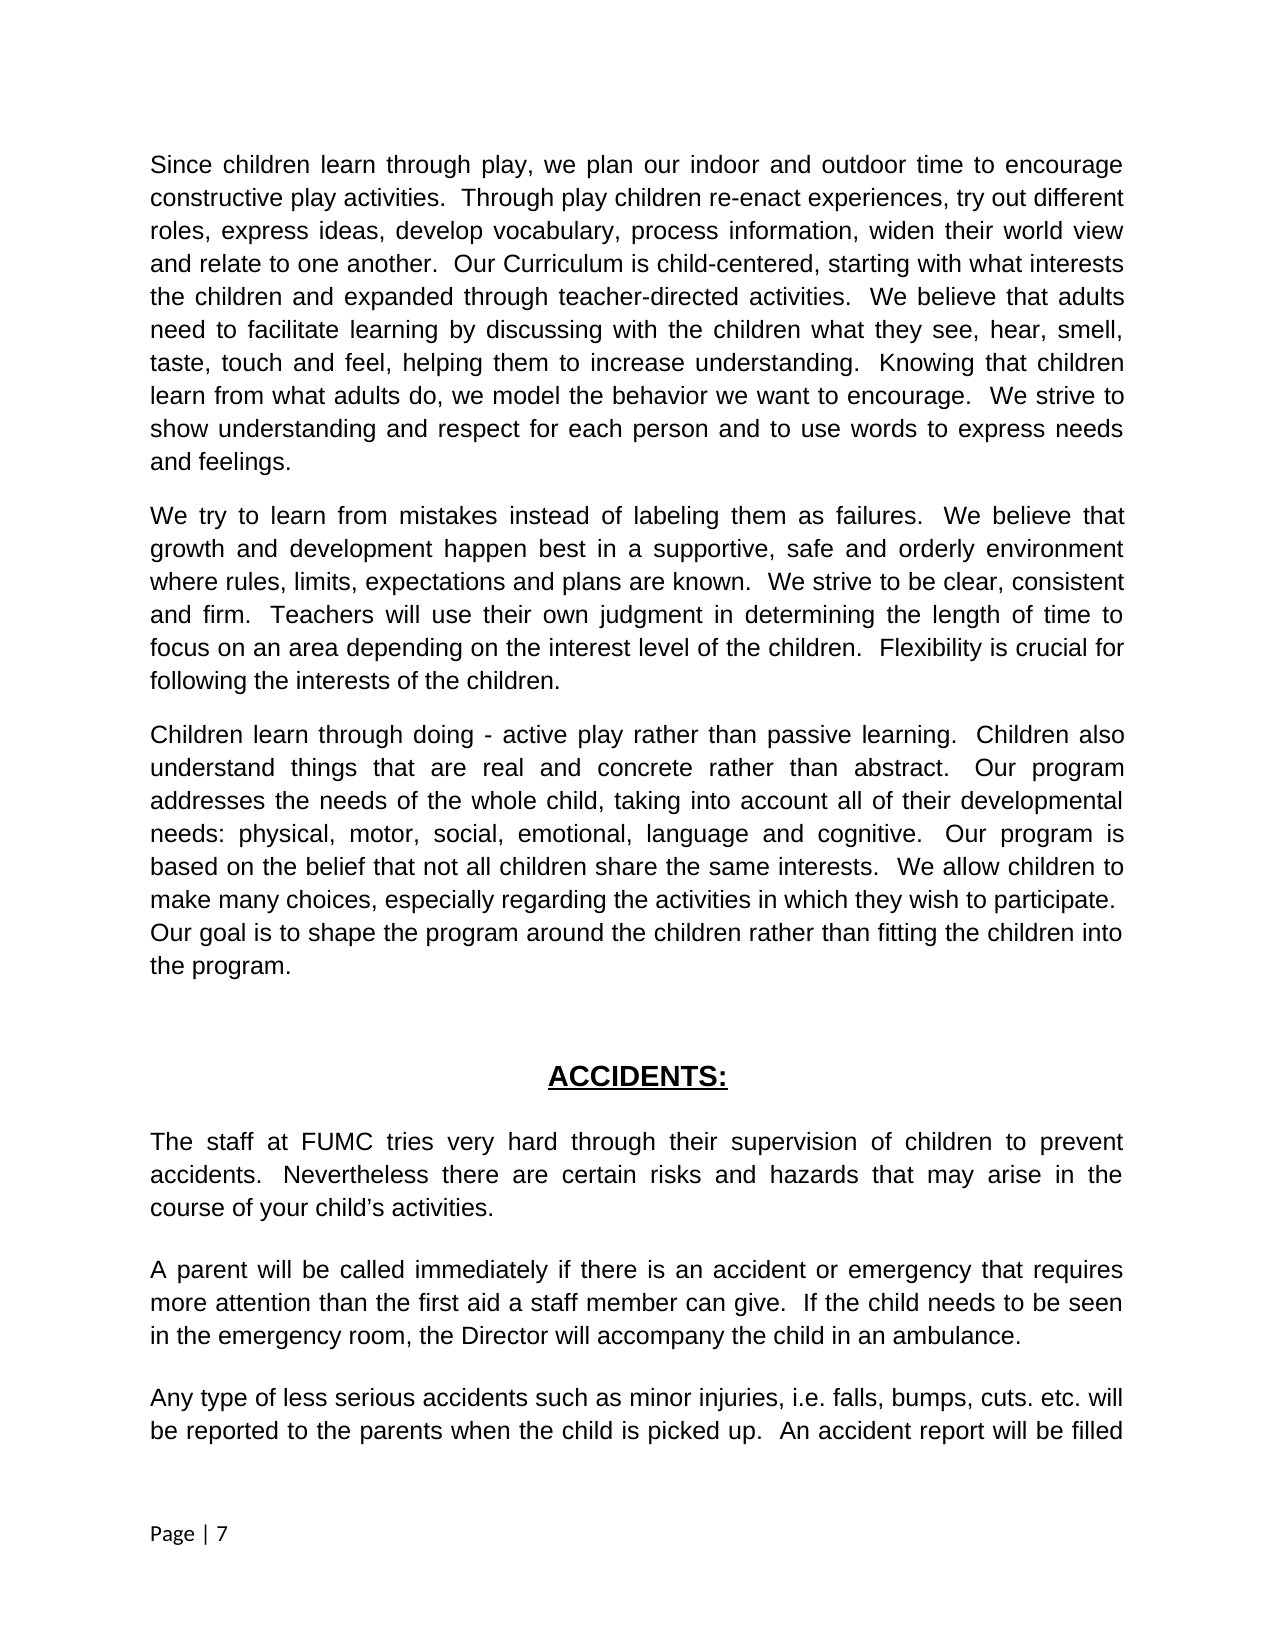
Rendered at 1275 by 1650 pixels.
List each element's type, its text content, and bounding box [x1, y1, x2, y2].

text We try to learn from mistakes instead of labeling them as failures. We believe that growth and development happen best in a supportive, safe and orderly environment where rules, limits, expectations and plans are known. We strive to be clear, consistent and firm. Teachers will use their own judgment in determining the length of time to focus on an area depending on the interest level of the children. Flexibility is crucial for following the interests of the children. [150, 614, 1125, 808]
text A parent will be called immediately if there is an accident or emergency that requires more attention than the first aid a staff member can give. If the child needs to be seen in the emergency room, the Director will accompany the child in an ambulance. [150, 1368, 1125, 1463]
text ACCIDENTS: [150, 1172, 1125, 1206]
text Since children learn through play, we plan our indoor and outdoor time to encourage constructive play activities. Through play children re-enact experiences, try out different roles, express ideas, develop vocabulary, process information, widen their world view and relate to one another. Our Curriculum is child-centered, starting with what interests the children and expanded through teacher-directed activities. We believe that adults need to facilitate learning by discussing with the children what they see, hear, smell, taste, touch and feel, helping them to increase understanding. Knowing that children learn from what adults do, we model the behavior we want to encourage. We strive to show understanding and respect for each person and to use words to express needs and feelings. [150, 263, 1125, 589]
text GENERAL CURRICULUM: [150, 204, 1125, 237]
text Children learn through doing - active play rather than passive learning. Children also understand things that are real and concrete rather than abstract. Our program addresses the needs of the whole child, taking into account all of their developmental needs: physical, motor, social, emotional, language and cognitive. Our program is based on the belief that not all children share the same interests. We allow children to make many choices, especially regarding the activities in which they wish to participate. Our goal is to shape the program around the children rather than fitting the children into the program. [150, 833, 1125, 1093]
text The staff at FUMC tries very hard through their supervision of children to prevent accidents. Nevertheless there are certain risks and hazards that may arise in the course of your child’s activities. [150, 1240, 1125, 1334]
